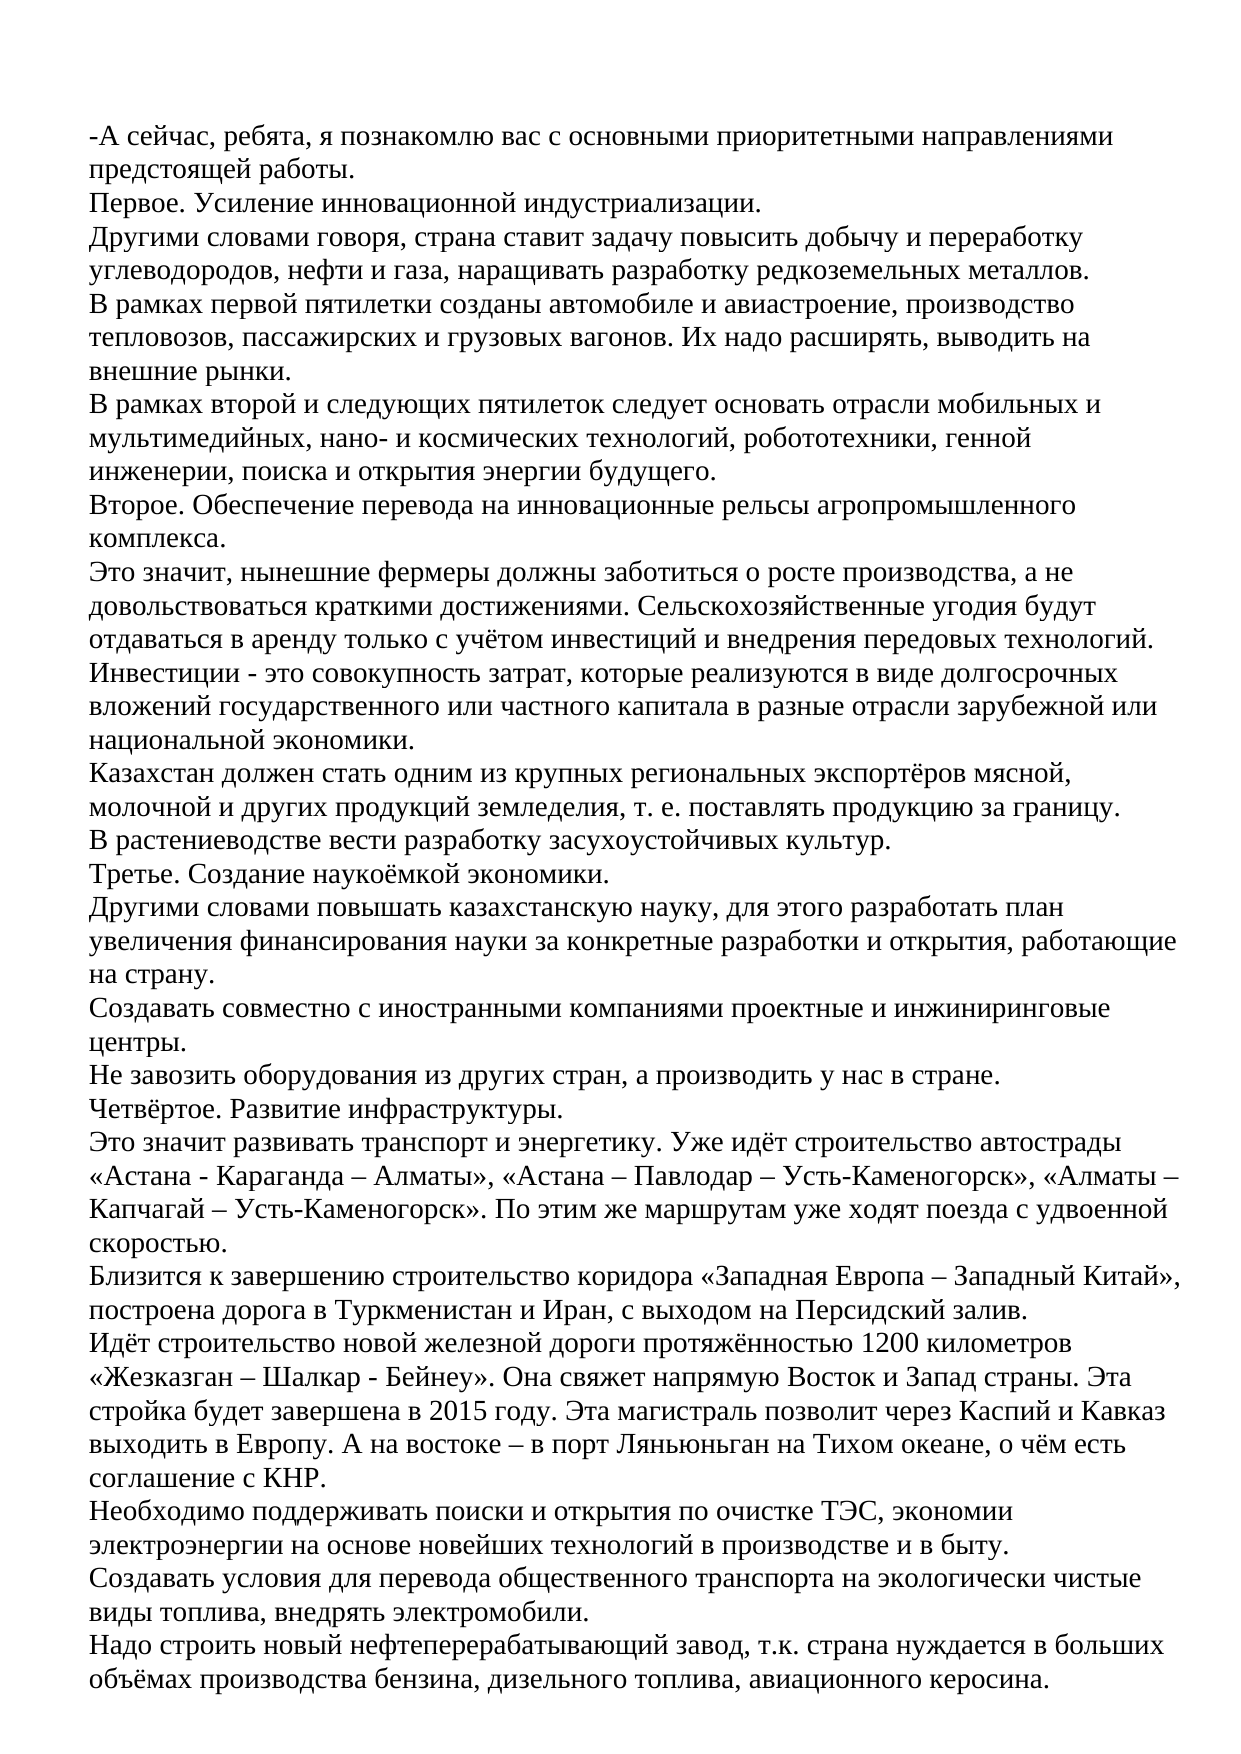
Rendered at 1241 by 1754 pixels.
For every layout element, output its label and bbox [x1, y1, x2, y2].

text [89, 118, 1181, 1259]
text [89, 1292, 1181, 1694]
